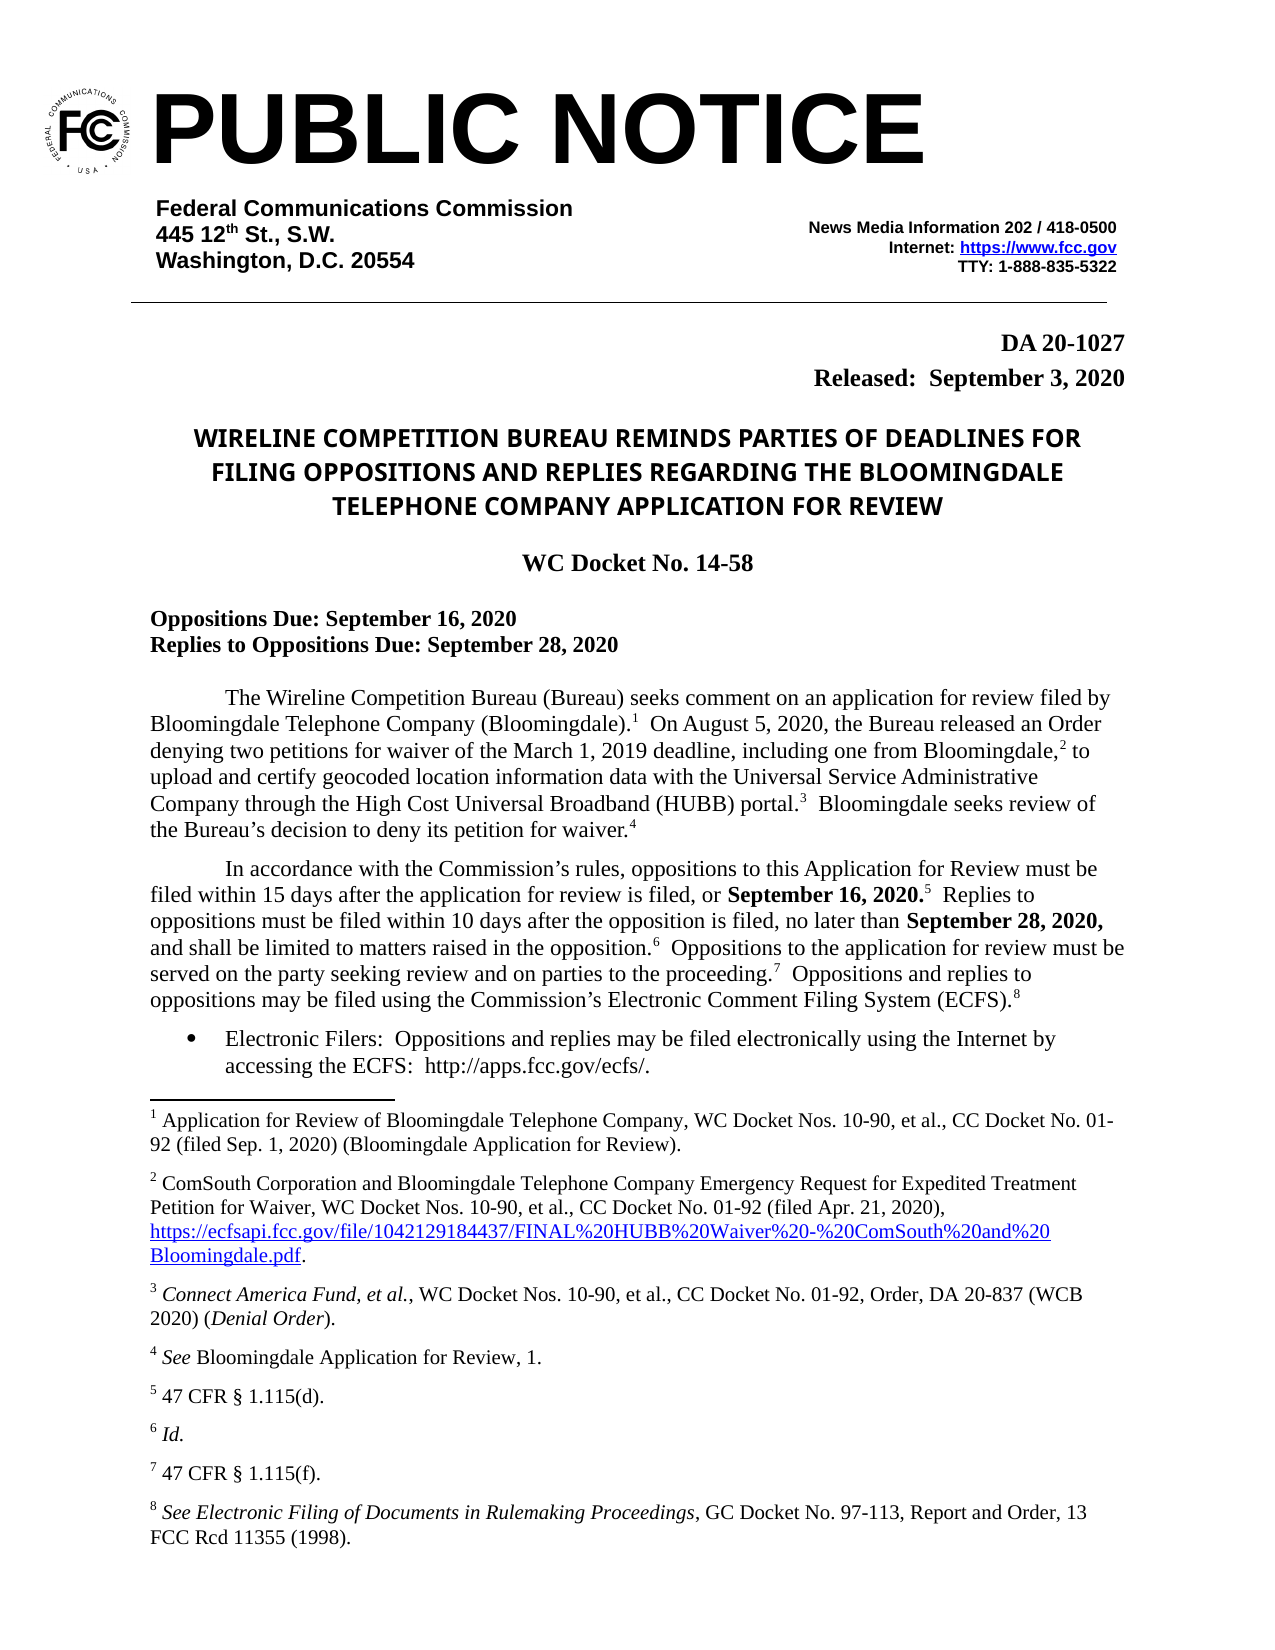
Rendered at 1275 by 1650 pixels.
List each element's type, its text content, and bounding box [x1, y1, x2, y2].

text In accordance with the Commission’s rules, oppositions to this Application for Review must be filed within 15 days after the application for review is filed, or September 16, 2020. Replies to oppositions must be filed within 10 days after the opposition is filed, no later than September 28, 2020, and shall be limited to matters raised in the opposition. Oppositions to the application for review must be served on the party seeking review and on parties to the proceeding. Oppositions and replies to oppositions may be filed using the Commission’s Electronic Comment Filing System (ECFS). [150, 855, 1125, 1013]
text The Wireline Competition Bureau (Bureau) seeks comment on an application for review filed by Bloomingdale Telephone Company (Bloomingdale). On August 5, 2020, the Bureau released an Order denying two petitions for waiver of the March 1, 2019 deadline, including one from Bloomingdale, to upload and certify geocoded location information data with the Universal Service Administrative Company through the High Cost Universal Broadband (HUBB) portal. Bloomingdale seeks review of the Bureau’s decision to deny its petition for waiver. [150, 684, 1125, 842]
text Oppositions Due: September 16, 2020 [150, 605, 1125, 631]
text Released: September 3, 2020 [150, 363, 1125, 392]
text WC Docket No. 14-58 [150, 548, 1125, 576]
text Replies to Oppositions Due: September 28, 2020 [150, 631, 1125, 658]
text DA 20-1027 [150, 328, 1125, 357]
text Wireline competition burEAU reminds parties of deadlines for filing oppositions and replies regarding the bloomingdale telephone company application for review [150, 420, 1125, 523]
list Electronic Filers: Oppositions and replies may be filed electronically using the Internet by accessing the ECFS: http://apps.fcc.gov/ecfs/. [187, 1025, 1125, 1078]
